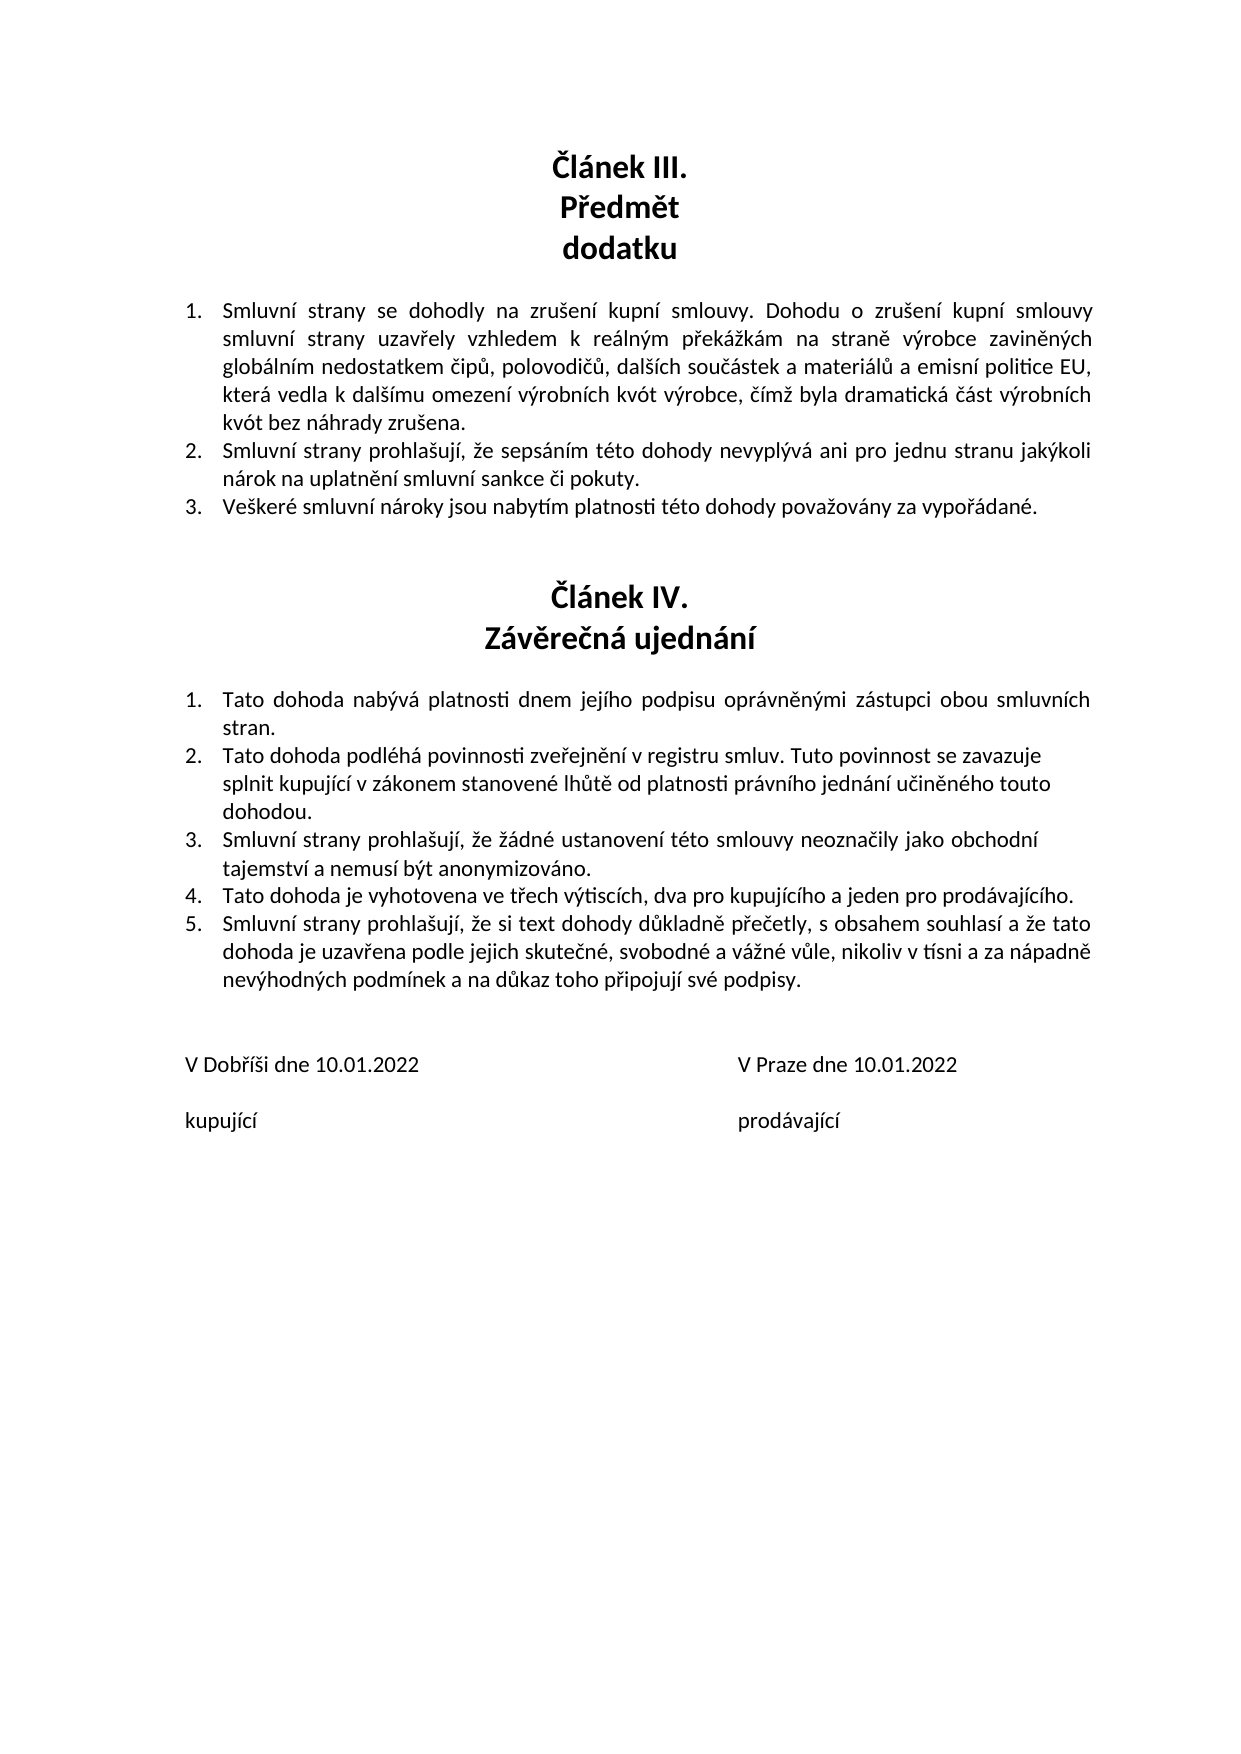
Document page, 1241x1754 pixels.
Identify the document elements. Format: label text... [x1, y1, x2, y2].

text V Dobříši dne 10.01.2022 V Praze dne 10.01.2022 [185, 1050, 1105, 1078]
list Tato dohoda podléhá povinnosti zveřejnění v registru smluv. Tuto povinnost se zavazuje splnit kupující v zákonem stanovené lhůtě od platnosti právního jednání učiněného touto dohodou. [185, 741, 1093, 826]
text stran. [222, 713, 1105, 741]
text Článek III. Předmět dodatku [498, 146, 741, 268]
list Smluvní strany prohlašují, že si text dohody důkladně přečetly, s obsahem souhlasí a že tato dohoda je uzavřena podle jejich skutečné, svobodné a vážné vůle, nikoliv v tísni a za nápadně nevýhodných podmínek a na důkaz toho připojují své podpisy. [185, 909, 1093, 993]
list Veškeré smluvní nároky jsou nabytím platnosti této dohody považovány za vypořádané. [185, 492, 1105, 520]
text kupující prodávající [185, 1106, 1105, 1134]
list Smluvní strany se dohodly na zrušení kupní smlouvy. Dohodu o zrušení kupní smlouvy smluvní strany uzavřely vzhledem k reálným překážkám na straně výrobce zaviněných globálním nedostatkem čipů, polovodičů, dalších součástek a materiálů a emisní politice EU, která vedla k dalšímu omezení výrobních kvót výrobce, čímž byla dramatická část výrobních kvót bez náhrady zrušena. [185, 296, 1093, 436]
list Smluvní strany prohlašují, že sepsáním této dohody nevyplývá ani pro jednu stranu jakýkoli nárok na uplatnění smluvní sankce či pokuty. [185, 436, 1093, 492]
list Smluvní strany prohlašují, že žádné ustanovení této smlouvy neoznačily jako obchodní tajemství a nemusí být anonymizováno. [185, 826, 1093, 882]
list Tato dohoda nabývá platnosti dnem jejího podpisu oprávněnými zástupci obou smluvních [185, 685, 1105, 713]
text Závěrečná ujednání [150, 617, 1090, 657]
list Tato dohoda je vyhotovena ve třech výtiscích, dva pro kupujícího a jeden pro prodávajícího. [185, 882, 1105, 909]
text Článek IV. [150, 576, 1090, 617]
